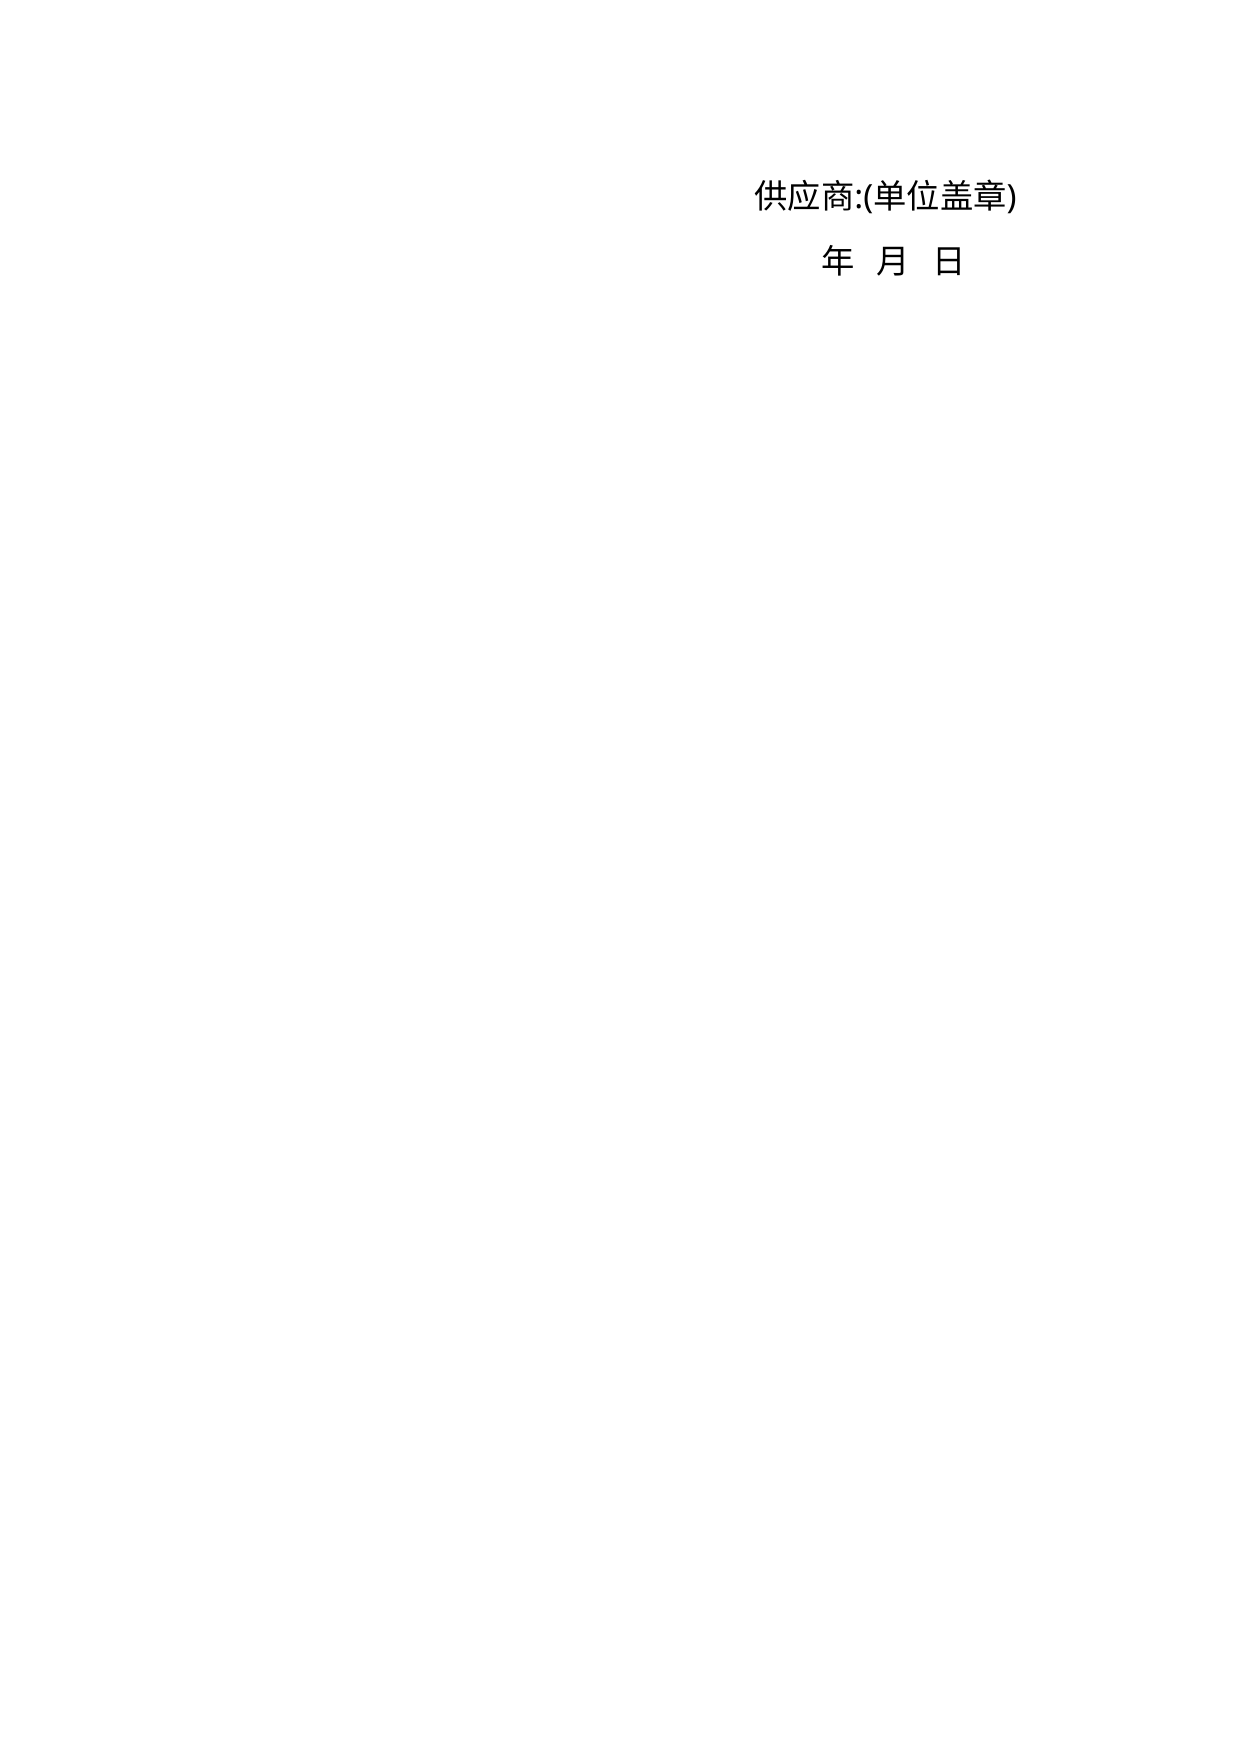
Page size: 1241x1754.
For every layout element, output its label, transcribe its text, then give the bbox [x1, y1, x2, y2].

text 年 月 日 [187, 227, 1053, 292]
text 供应商:(单位盖章) [187, 162, 1053, 227]
